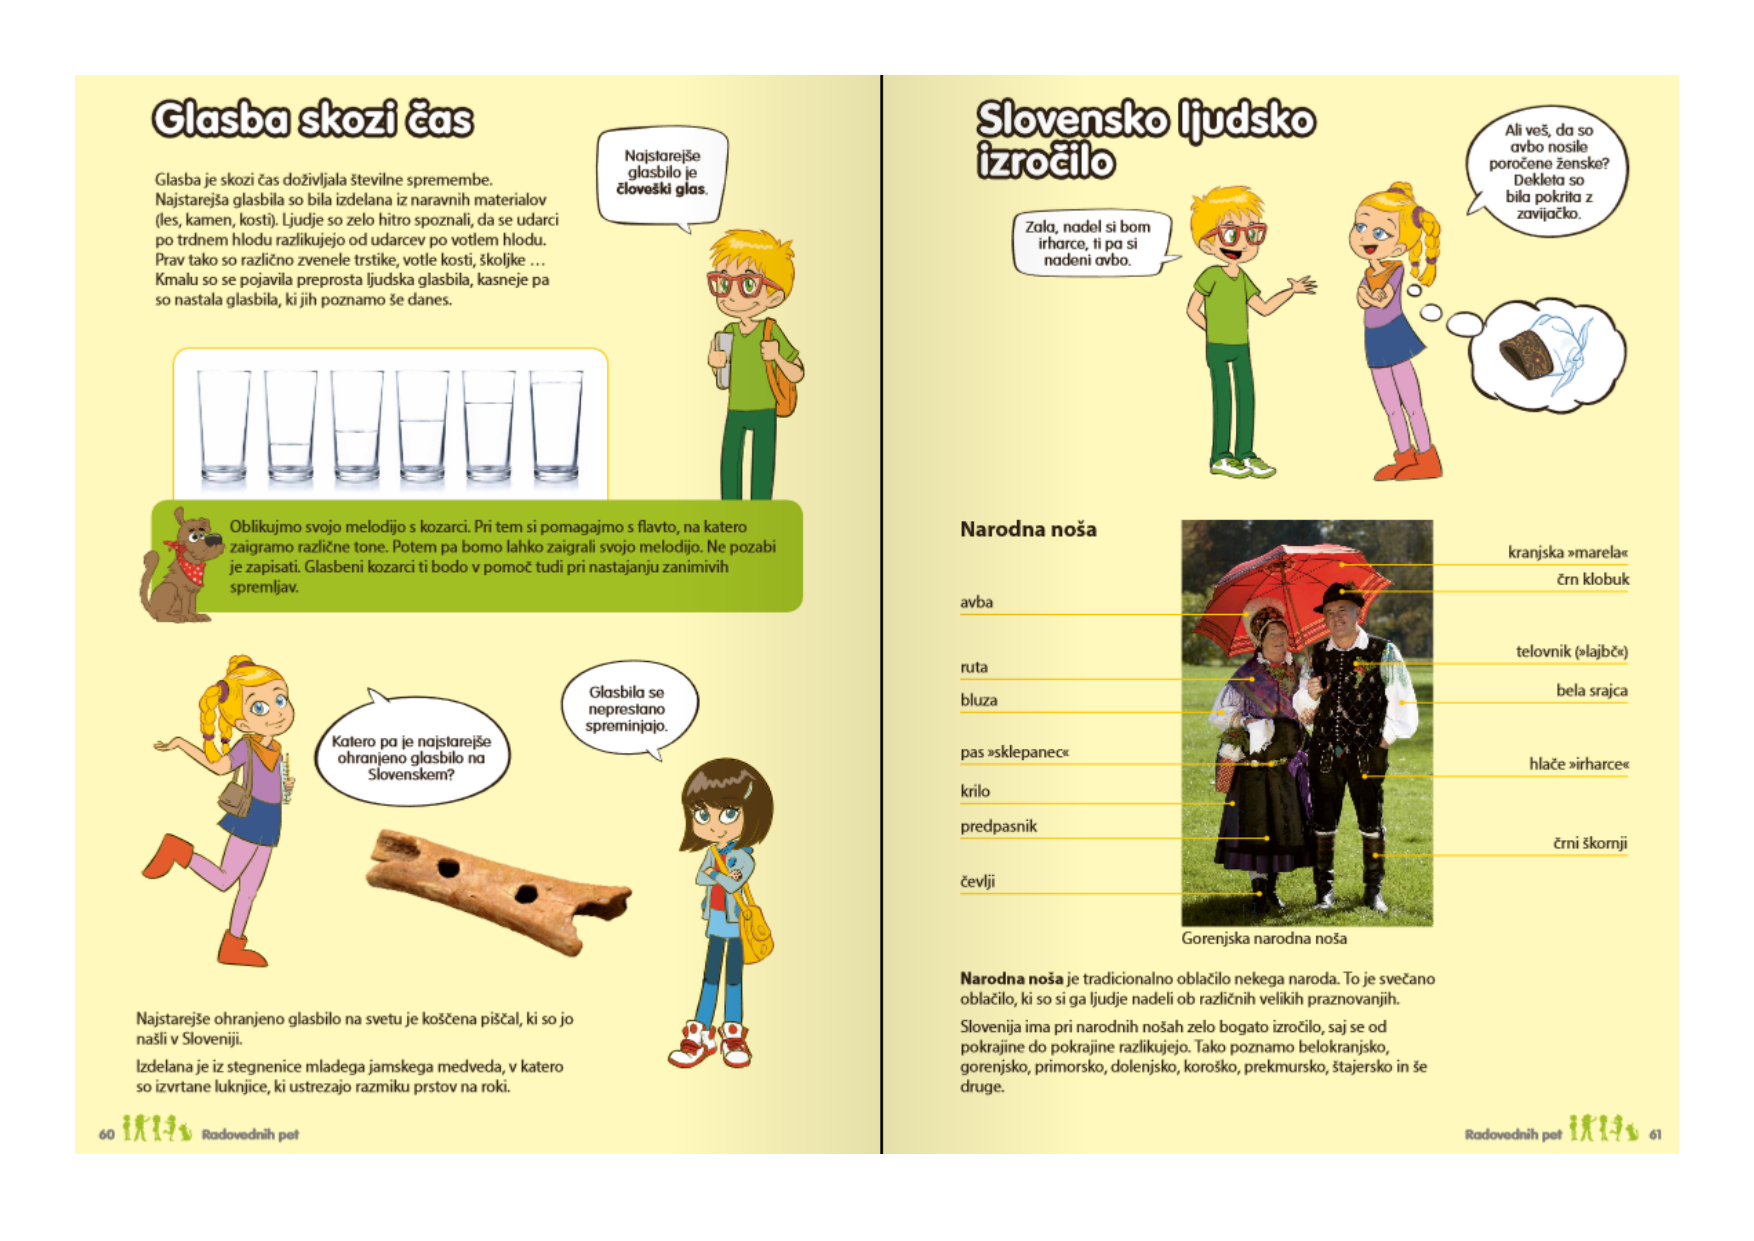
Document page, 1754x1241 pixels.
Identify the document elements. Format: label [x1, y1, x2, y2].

picture [75, 75, 1679, 1154]
